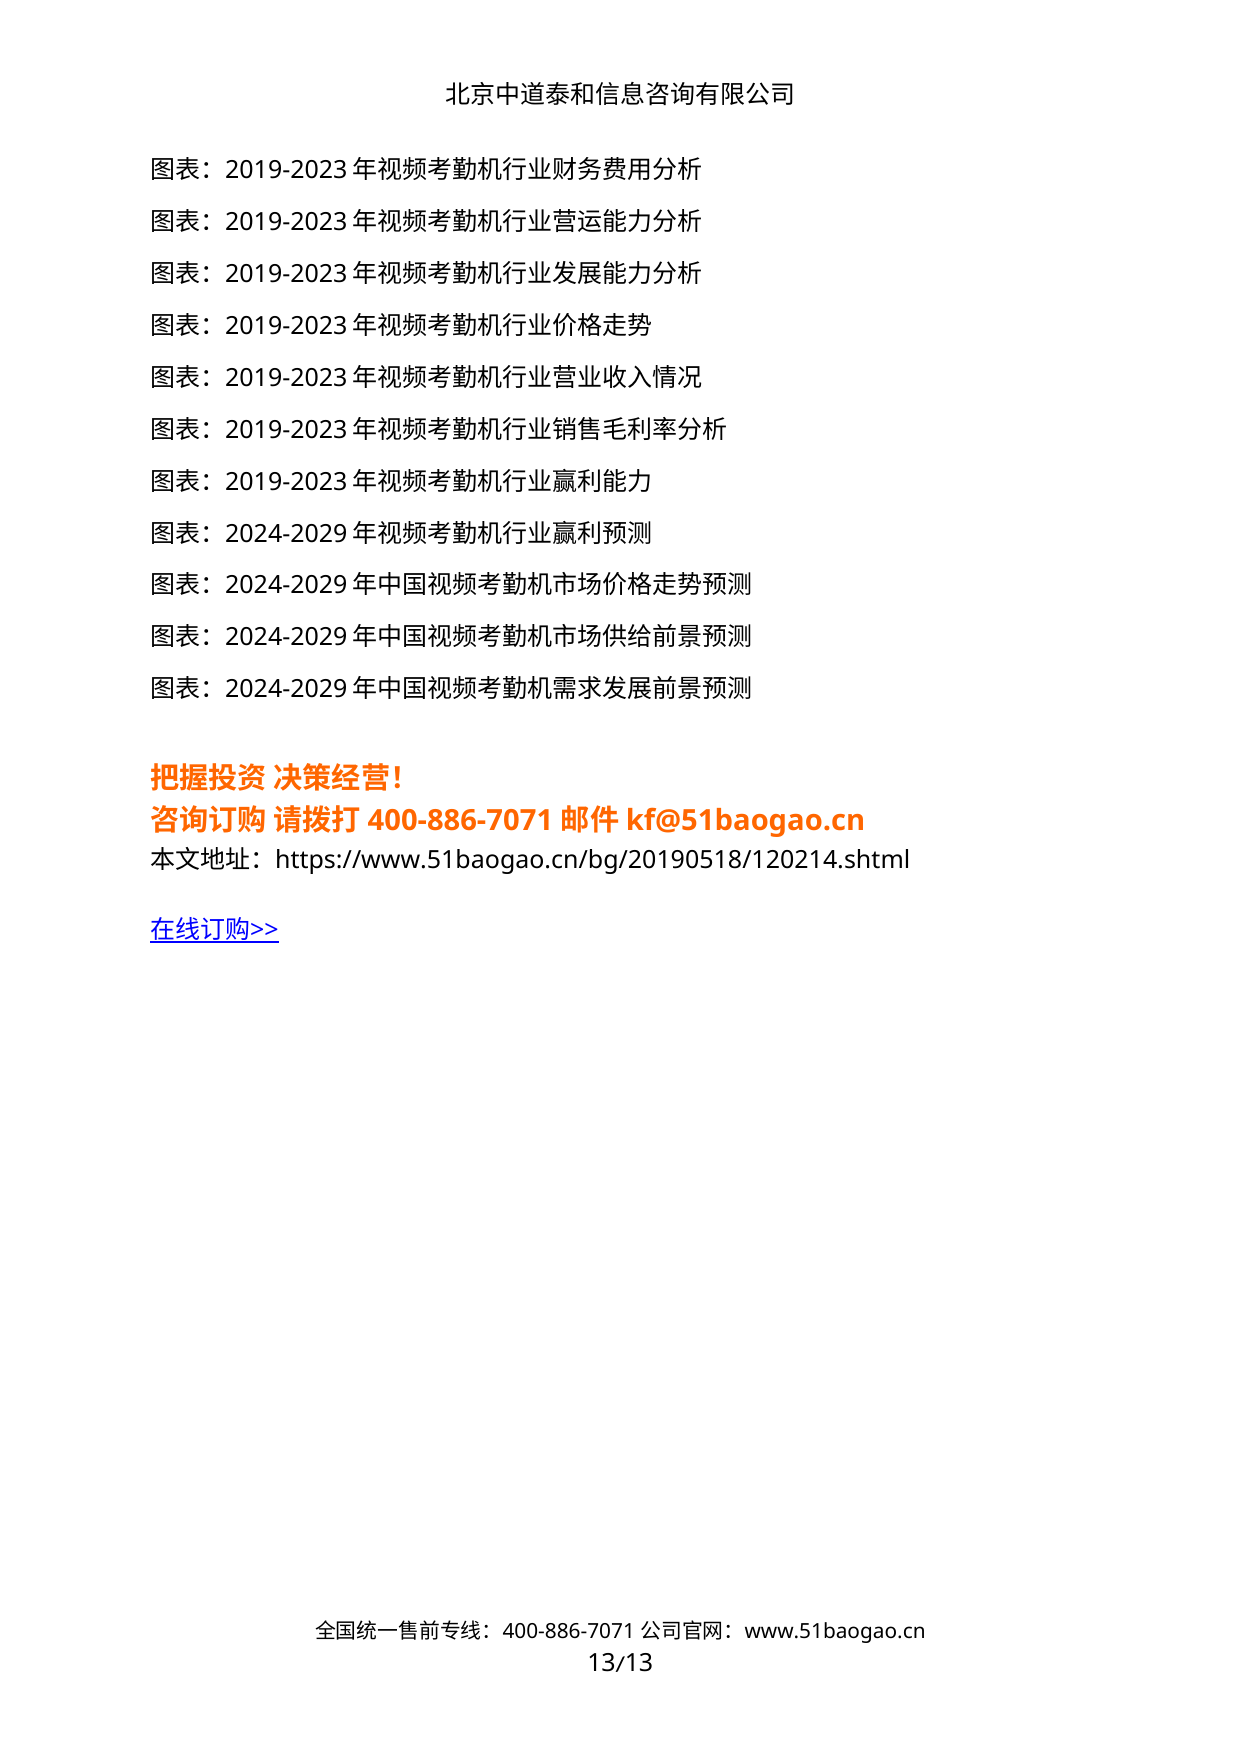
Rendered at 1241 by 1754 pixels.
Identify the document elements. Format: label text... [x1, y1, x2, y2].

text 图表：2024-2029年视频考勤机行业赢利预测 [150, 513, 1090, 549]
text 图表：2019-2023年视频考勤机行业营运能力分析 [150, 202, 1090, 238]
text 图表：2019-2023年视频考勤机行业价格走势 [150, 306, 1090, 342]
text 图表：2024-2029年中国视频考勤机市场供给前景预测 [150, 617, 1090, 653]
text 图表：2019-2023年视频考勤机行业营业收入情况 [150, 357, 1090, 394]
text 图表：2024-2029年中国视频考勤机市场价格走势预测 [150, 565, 1090, 601]
text 图表：2024-2029年中国视频考勤机需求发展前景预测 [150, 669, 1090, 705]
text 图表：2019-2023年视频考勤机行业发展能力分析 [150, 254, 1090, 290]
text 图表：2019-2023年视频考勤机行业销售毛利率分析 [150, 409, 1090, 446]
text 图表：2019-2023年视频考勤机行业赢利能力 [150, 461, 1090, 497]
text 在线订购>> [150, 876, 1090, 946]
text 图表：2019-2023年视频考勤机行业财务费用分析 [150, 150, 1090, 186]
text 把握投资 决策经营！咨询订购 请拨打 400-886-7071 邮件 kf@51baogao.cn本文地址：https://www.51baogao.cn/bg/20190518/120214.shtml [150, 721, 1090, 876]
